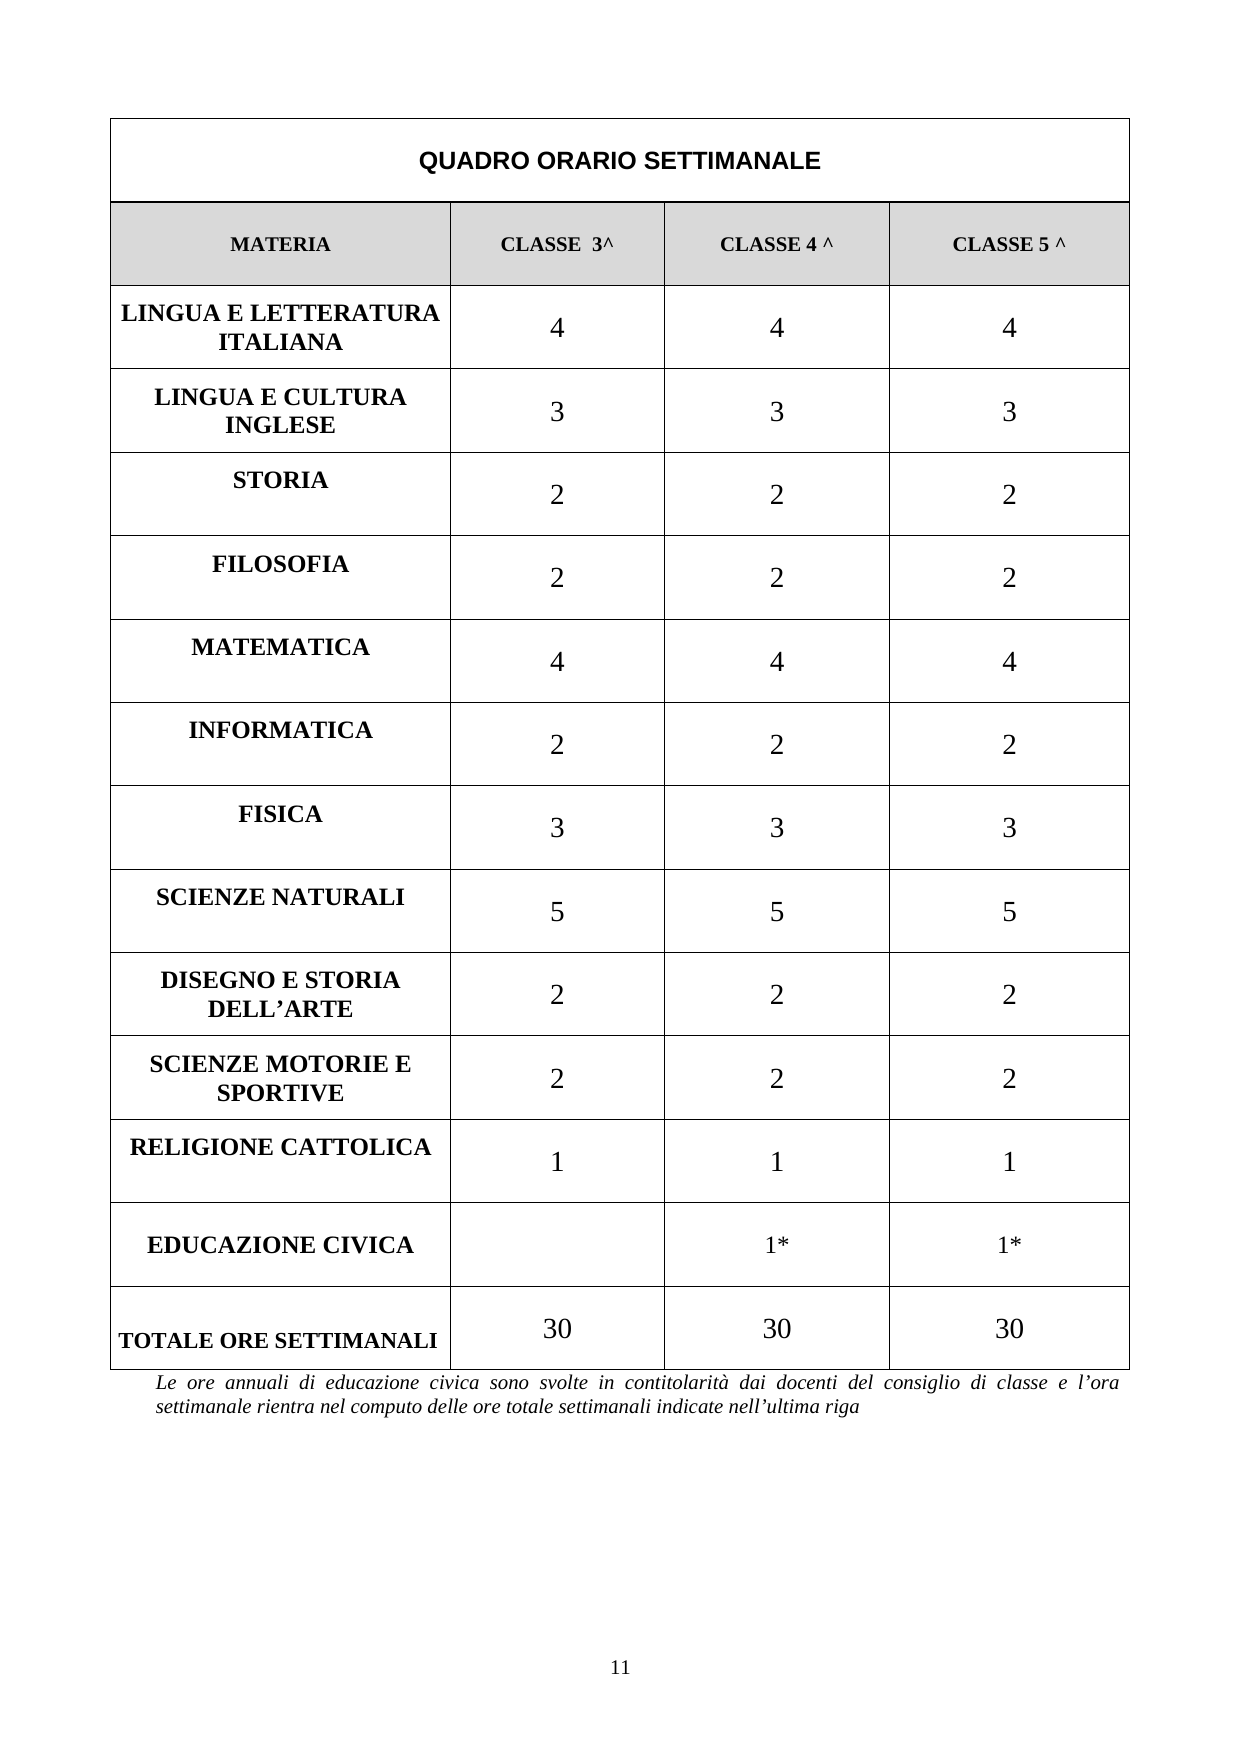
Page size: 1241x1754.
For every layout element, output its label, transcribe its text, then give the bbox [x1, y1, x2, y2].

table_cell RELIGIONE CATTOLICA [111, 1120, 450, 1202]
table_cell 2 [665, 953, 889, 1035]
table_cell 3 [451, 369, 664, 452]
table_cell CLASSE 5 ^ [890, 203, 1129, 285]
table_cell 2 [665, 703, 889, 785]
table_cell 30 [890, 1287, 1129, 1369]
table_cell 3 [890, 369, 1129, 452]
table_cell 1* [665, 1203, 889, 1286]
table_cell SCIENZE NATURALI [111, 870, 450, 952]
table_cell FISICA [111, 786, 450, 868]
table_cell LINGUA E LETTERATURA ITALIANA [111, 286, 450, 368]
table_cell 2 [665, 536, 889, 618]
table_cell 4 [665, 620, 889, 702]
table_cell TOTALE ORE SETTIMANALI [111, 1287, 450, 1369]
table_cell 4 [665, 286, 889, 368]
table_cell 30 [451, 1287, 664, 1369]
table_cell 4 [890, 620, 1129, 702]
table_cell 2 [890, 703, 1129, 785]
table_cell 3 [890, 786, 1129, 868]
table_cell 2 [451, 703, 664, 785]
table_cell 4 [451, 286, 664, 368]
table_cell 2 [890, 536, 1129, 618]
table_cell 3 [665, 369, 889, 452]
table_cell SCIENZE MOTORIE E SPORTIVE [111, 1036, 450, 1119]
text Le ore annuali di educazione civica sono svolte in contitolarità dai docenti del consiglio di classe e l’ora settimanale rientra nel computo delle ore totale settimanali indicate nell’ultima riga [156, 1370, 1122, 1418]
table_cell CLASSE 4 ^ [665, 203, 889, 285]
table_cell 30 [665, 1287, 889, 1369]
table_cell 5 [451, 870, 664, 952]
table_cell 2 [890, 1036, 1129, 1119]
table_cell EDUCAZIONE CIVICA [111, 1203, 450, 1286]
table_cell 2 [665, 453, 889, 535]
table_cell 3 [451, 786, 664, 868]
table_cell MATEMATICA [111, 620, 450, 702]
table_cell 2 [451, 953, 664, 1035]
table_cell 2 [890, 953, 1129, 1035]
table_cell DISEGNO E STORIA DELL’ARTE [111, 953, 450, 1035]
table_cell LINGUA E CULTURA INGLESE [111, 369, 450, 452]
table_cell MATERIA [111, 203, 450, 285]
table_cell 4 [451, 620, 664, 702]
table_cell 4 [890, 286, 1129, 368]
table_cell CLASSE 3^ [451, 203, 664, 285]
table_header QUADRO ORARIO SETTIMANALE [111, 119, 1129, 201]
table_cell 5 [665, 870, 889, 952]
table_cell 2 [451, 1036, 664, 1119]
table_cell 1 [890, 1120, 1129, 1202]
table_cell 2 [665, 1036, 889, 1119]
table_cell 5 [890, 870, 1129, 952]
table_cell 1* [890, 1203, 1129, 1286]
table_cell 2 [890, 453, 1129, 535]
table_cell 1 [451, 1120, 664, 1202]
table_cell 2 [451, 453, 664, 535]
table_cell STORIA [111, 453, 450, 535]
table_cell 2 [451, 536, 664, 618]
table_cell [451, 1203, 664, 1286]
table_cell 3 [665, 786, 889, 868]
table_cell FILOSOFIA [111, 536, 450, 618]
table_cell 1 [665, 1120, 889, 1202]
table_cell INFORMATICA [111, 703, 450, 785]
